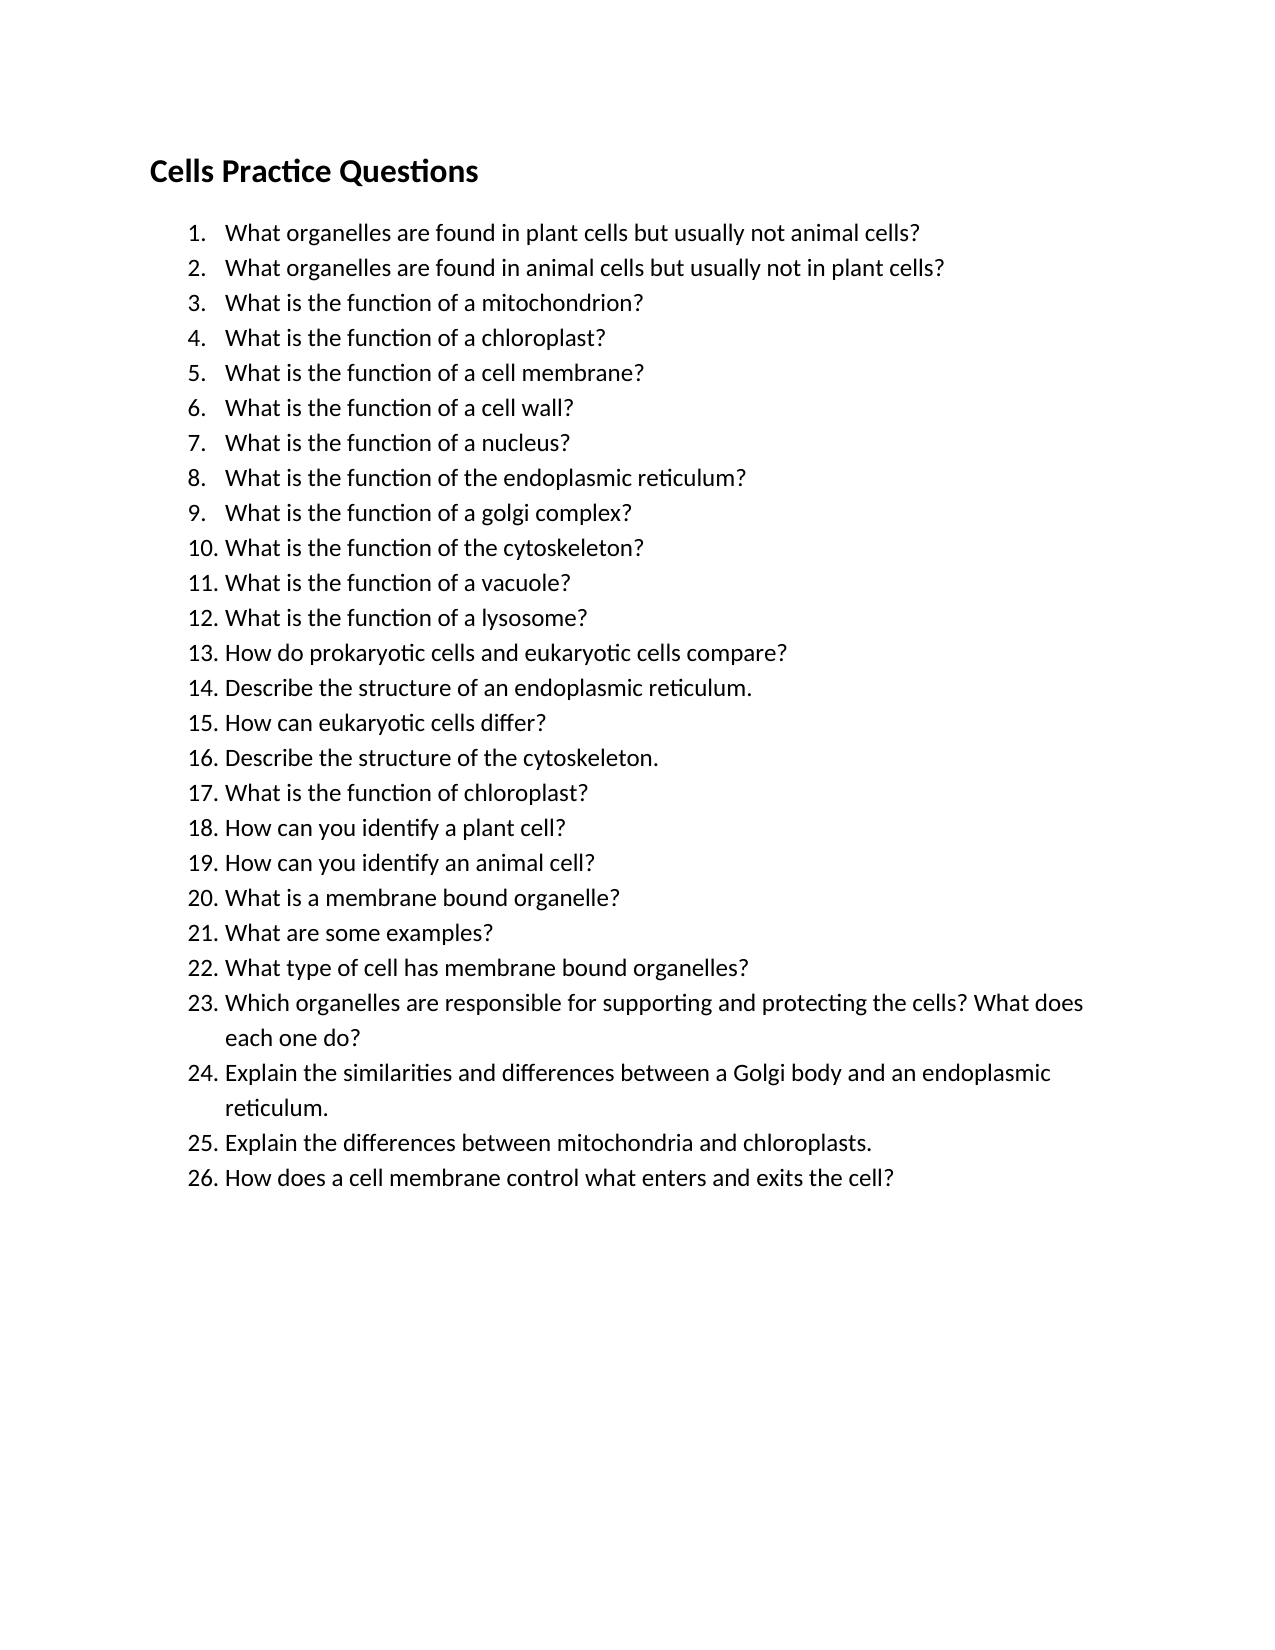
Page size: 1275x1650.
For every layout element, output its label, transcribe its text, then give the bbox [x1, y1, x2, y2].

list How can you identify an animal cell? [187, 848, 1125, 878]
list What type of cell has membrane bound organelles? [187, 953, 1125, 983]
list What is the function of a cell membrane? [187, 358, 1125, 388]
text Cells Practice Questions [150, 150, 1125, 191]
list Explain the similarities and differences between a Golgi body and an endoplasmic reticulum. [187, 1058, 1125, 1123]
list What organelles are found in plant cells but usually not animal cells? [187, 218, 1125, 248]
list What is the function of a cell wall? [187, 393, 1125, 423]
list Describe the structure of the cytoskeleton. [187, 743, 1125, 773]
list How can eukaryotic cells differ? [187, 708, 1125, 738]
list Which organelles are responsible for supporting and protecting the cells? What does each one do? [187, 988, 1125, 1053]
list What is the function of a vacuole? [187, 568, 1125, 598]
list Explain the differences between mitochondria and chloroplasts. [187, 1128, 1125, 1158]
list What is the function of chloroplast? [187, 778, 1125, 808]
list What are some examples? [187, 918, 1125, 948]
list How can you identify a plant cell? [187, 813, 1125, 843]
list What is the function of a golgi complex? [187, 498, 1125, 528]
list Describe the structure of an endoplasmic reticulum. [187, 673, 1125, 703]
list What is the function of a nucleus? [187, 428, 1125, 458]
list What is the function of a lysosome? [187, 603, 1125, 633]
list How does a cell membrane control what enters and exits the cell? [187, 1163, 1125, 1193]
list What is the function of a chloroplast? [187, 323, 1125, 353]
list What is the function of the endoplasmic reticulum? [187, 463, 1125, 493]
list What is a membrane bound organelle? [187, 883, 1125, 913]
list How do prokaryotic cells and eukaryotic cells compare? [187, 638, 1125, 668]
list What is the function of a mitochondrion? [187, 288, 1125, 318]
list What organelles are found in animal cells but usually not in plant cells? [187, 253, 1125, 283]
list What is the function of the cytoskeleton? [187, 533, 1125, 563]
